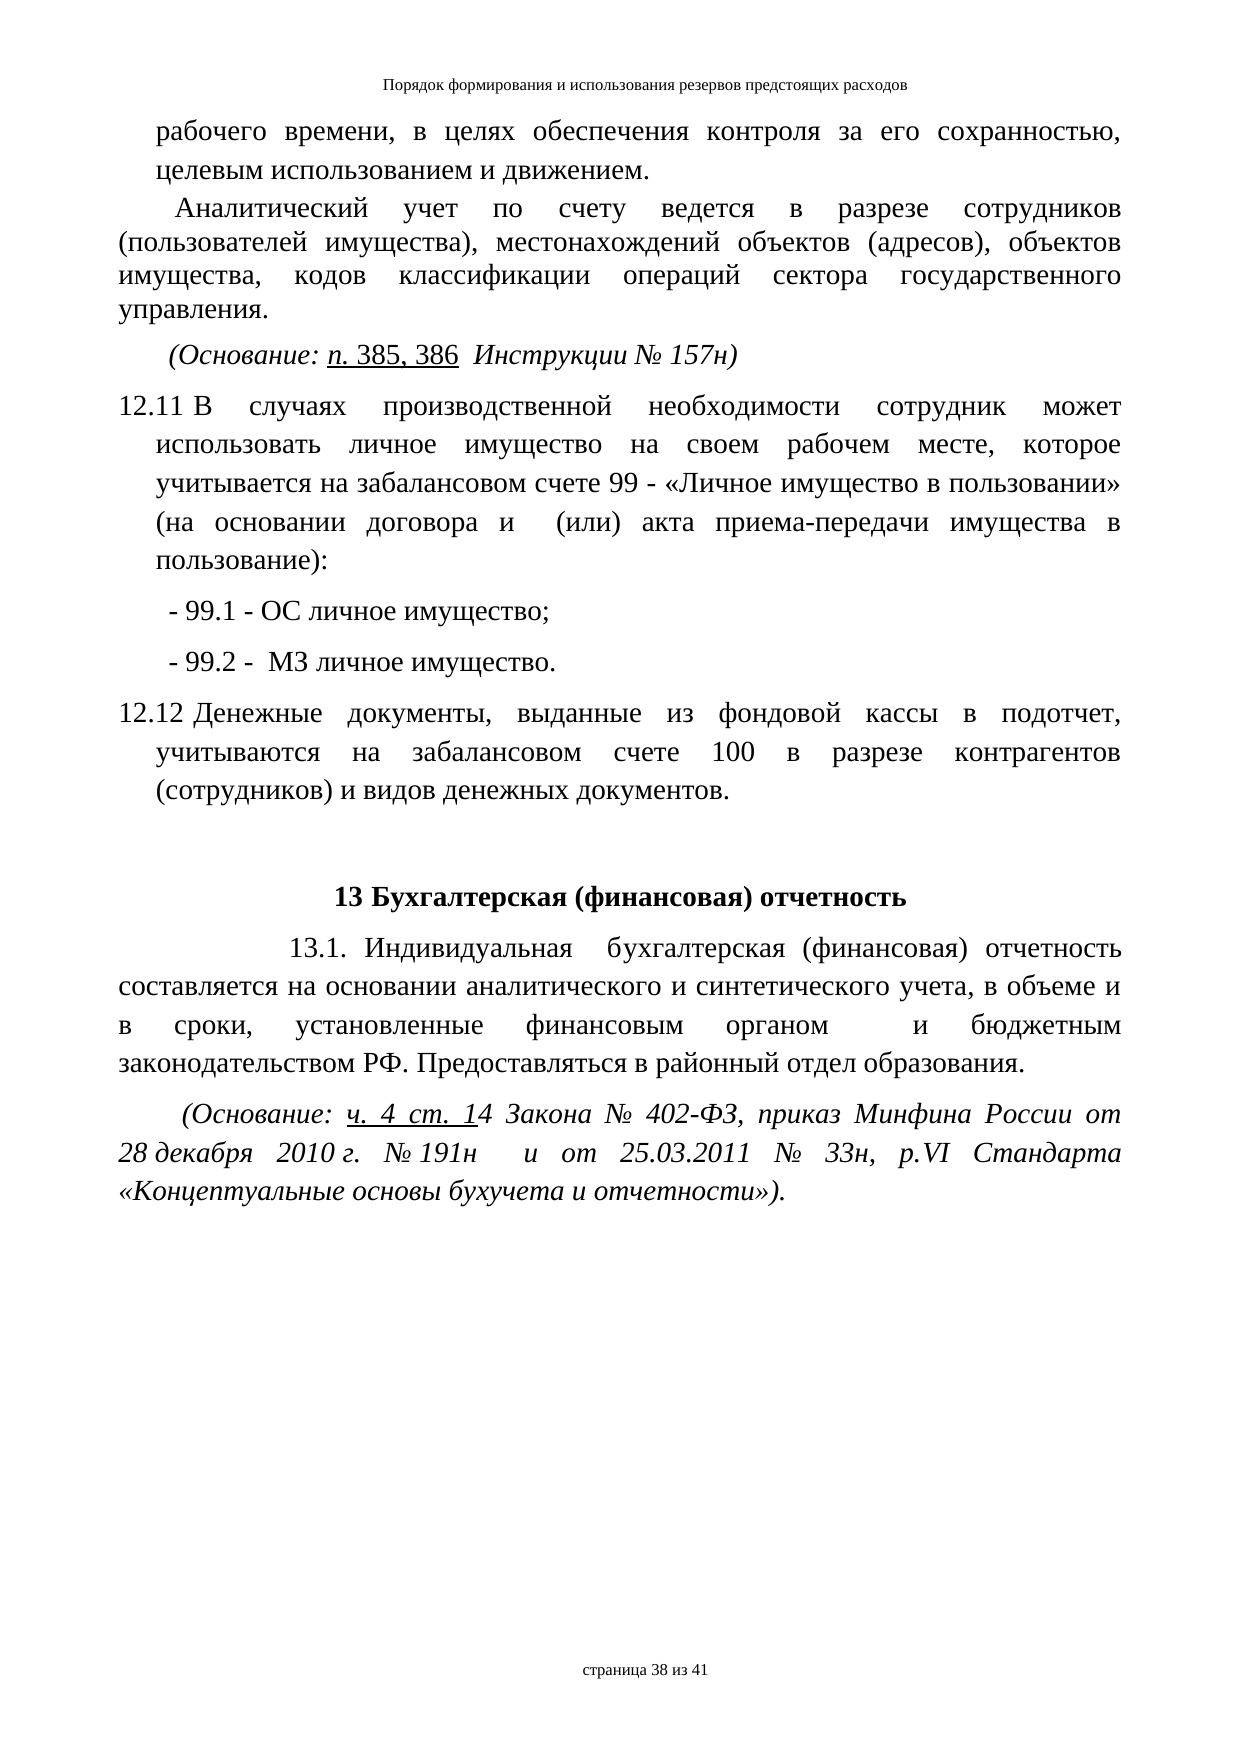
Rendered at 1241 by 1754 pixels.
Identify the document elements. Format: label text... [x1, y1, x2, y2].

subtitle - 99.2 - МЗ личное имущество. [168, 644, 1122, 678]
text 13.1. Индивидуальная бухгалтерская (финансовая) отчетность составляется на основании аналитического и синтетического учета, в объеме и в сроки, установленные финансовым органом и бюджетным законодательством РФ. Предоставляться в районный отдел образования. [118, 930, 1122, 1079]
subtitle Бухгалтерская (финансовая) отчетность [118, 879, 1122, 912]
text Аналитический учет по счету ведется в разрезе сотрудников (пользователей имущества), местонахождений объектов (адресов), объектов имущества, кодов классификации операций сектора государственного управления. [118, 190, 1122, 324]
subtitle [118, 113, 1122, 185]
subtitle В случаях производственной необходимости сотрудник может использовать личное имущество на своем рабочем месте, которое учитывается на забалансовом счете 99 - «Личное имущество в пользовании» (на основании договора и (или) акта приема-передачи имущества в пользование): [118, 388, 1122, 576]
text (Основание: п. 385, 386 Инструкции № 157н) [118, 337, 1122, 371]
subtitle Денежные документы, выданные из фондовой кассы в подотчет, учитываются на забалансовом счете 100 в разрезе контрагентов (сотрудников) и видов денежных документов. [118, 695, 1122, 806]
text (Основание: ч. 4 ст. 14 Закона № 402-ФЗ, приказ Минфина России от 28 декабря 2010 г. № 191н и от 25.03.2011 № 33н, р.VI Стандарта «Концептуальные основы бухучета и отчетности»). [118, 1096, 1122, 1207]
subtitle - 99.1 - ОС личное имущество; [168, 593, 1122, 627]
